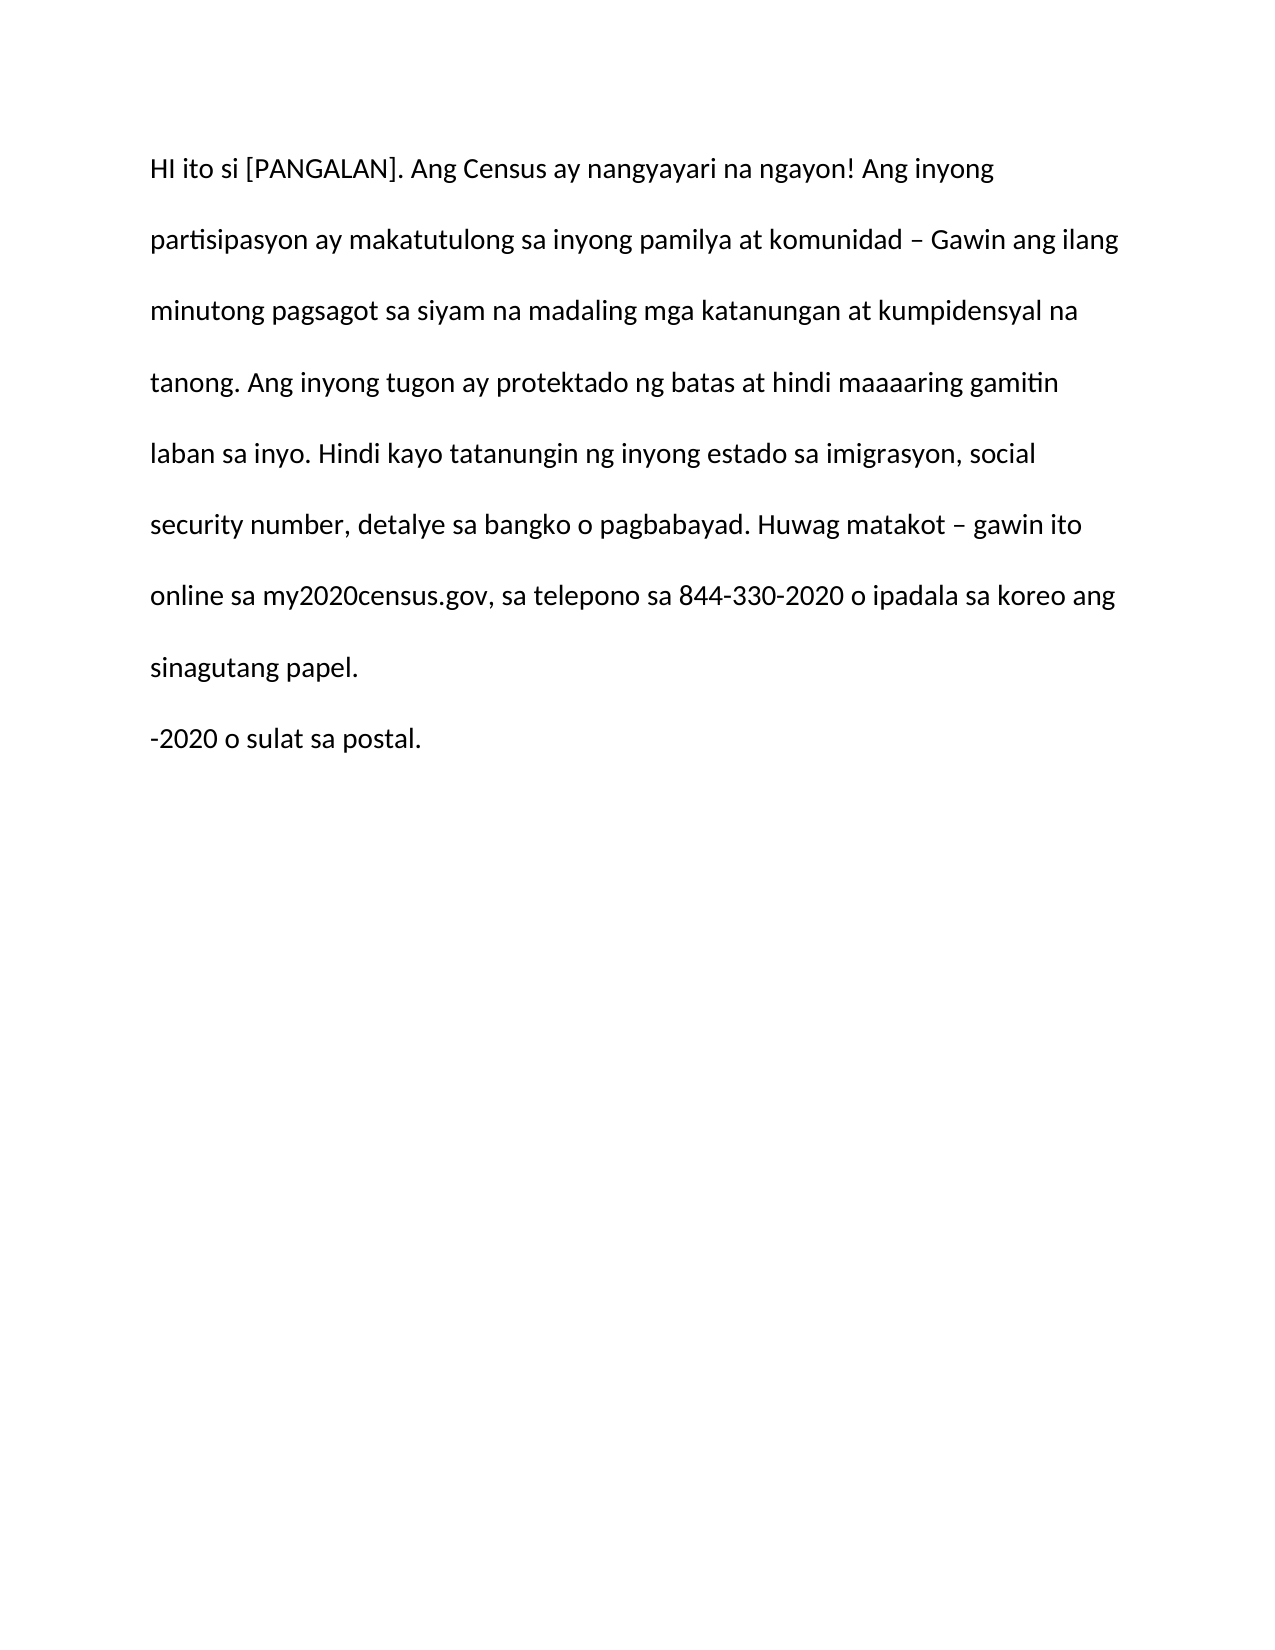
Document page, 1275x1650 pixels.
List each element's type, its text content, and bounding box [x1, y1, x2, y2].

text online sa my2020census.gov, sa telepono sa 844-330-2020 o ipadala sa koreo ang [150, 577, 1125, 613]
text sinagutang papel. [150, 649, 1125, 684]
text HI ito si [PANGALAN]. Ang Census ay nangyayari na ngayon! Ang inyong [150, 150, 1125, 186]
text security number, detalye sa bangko o pagbabayad. Huwag matakot – gawin ito [150, 506, 1125, 542]
text partisipasyon ay makatutulong sa inyong pamilya at komunidad – Gawin ang ilang [150, 221, 1125, 257]
text tanong. Ang inyong tugon ay protektado ng batas at hindi maaaaring gamitin [150, 364, 1125, 399]
text -2020 o sulat sa postal. [150, 720, 1125, 756]
text laban sa inyo. Hindi kayo tatanungin ng inyong estado sa imigrasyon, social [150, 435, 1125, 471]
text minutong pagsagot sa siyam na madaling mga katanungan at kumpidensyal na [150, 292, 1125, 328]
